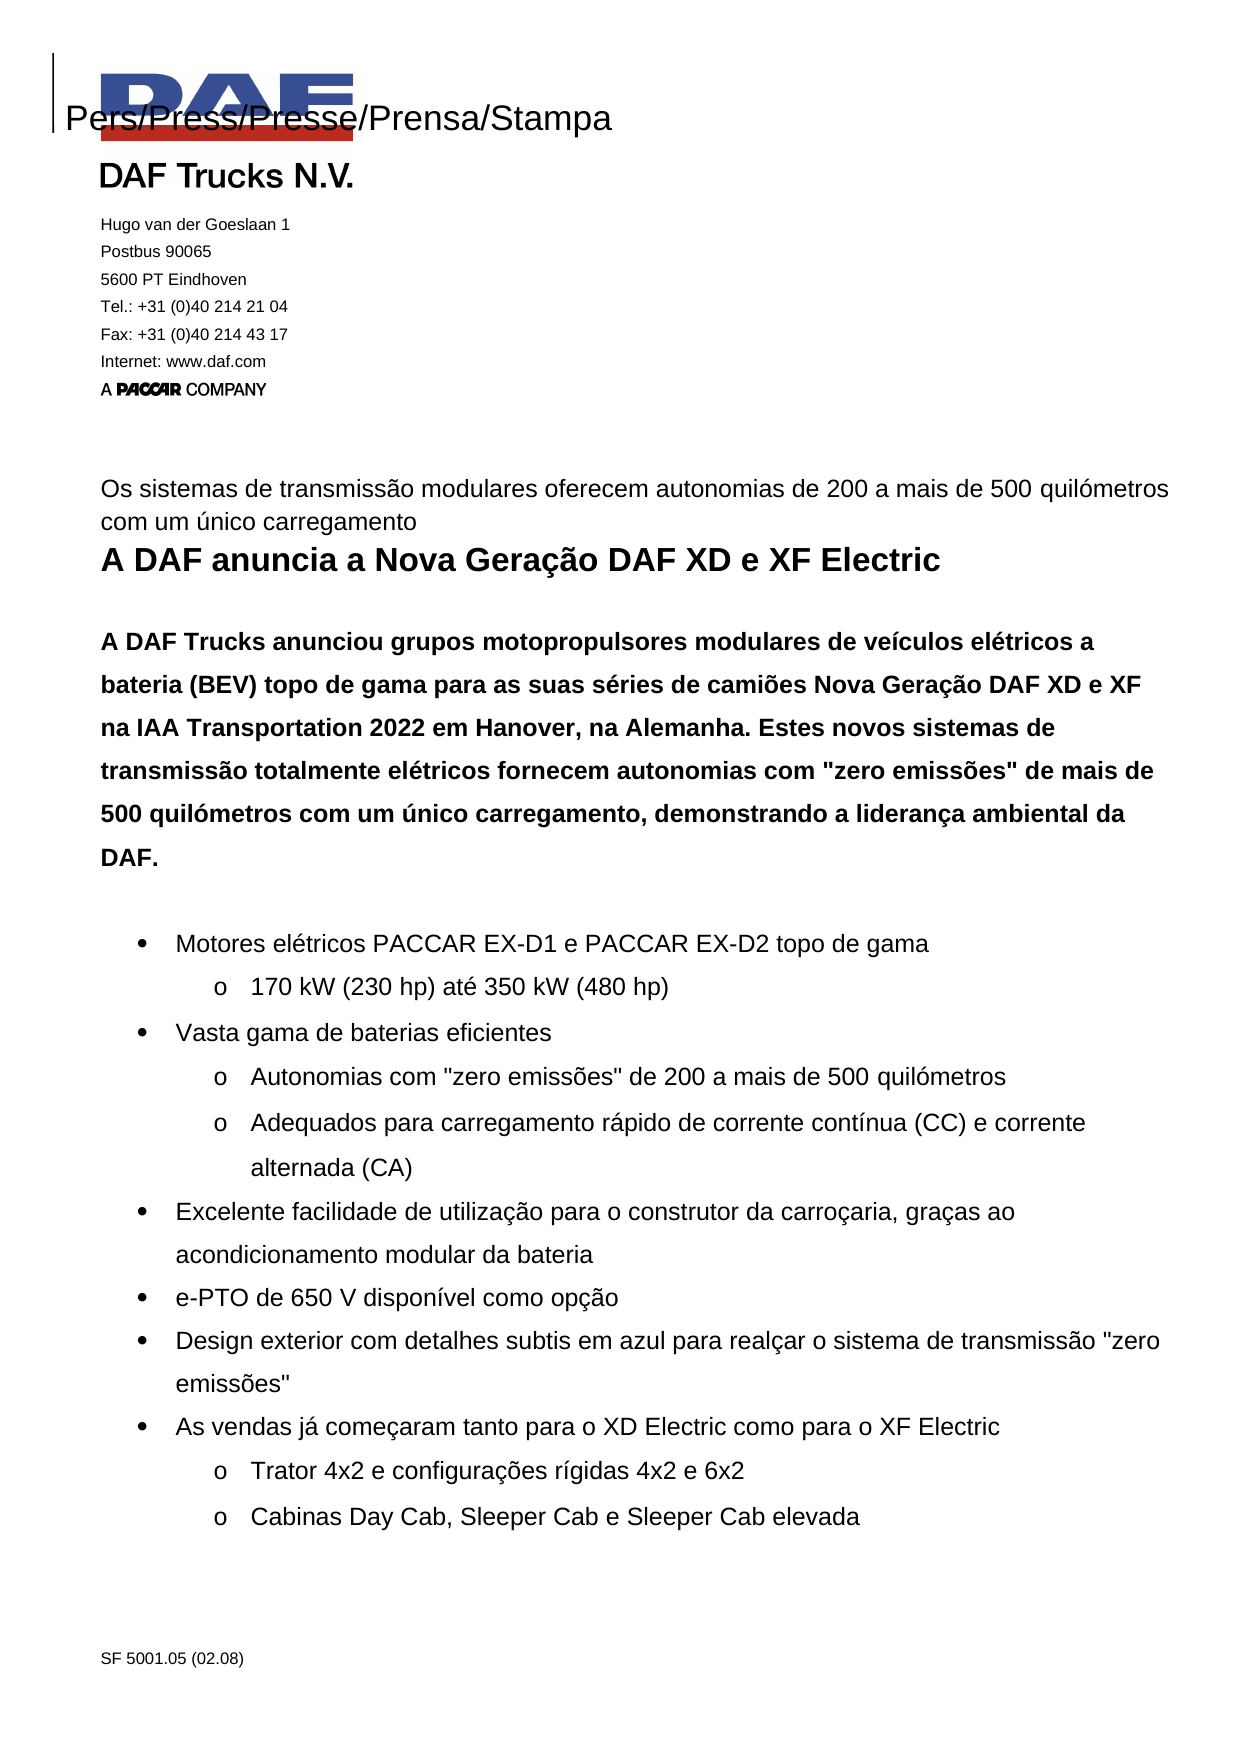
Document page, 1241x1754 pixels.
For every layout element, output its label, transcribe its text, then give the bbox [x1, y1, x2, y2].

list e-PTO de 650 V disponível como opção [138, 1283, 1169, 1312]
text Os sistemas de transmissão modulares oferecem autonomias de 200 a mais de 500 quilómetros com um único carregamento [100, 474, 1169, 535]
list As vendas já começaram tanto para o XD Electric como para o XF Electric [138, 1412, 1169, 1441]
list Autonomias com "zero emissões" de 200 a mais de 500 quilómetros [213, 1062, 1169, 1093]
text A DAF Trucks anunciou grupos motopropulsores modulares de veículos elétricos a bateria (BEV) topo de gama para as suas séries de camiões Nova Geração DAF XD e XF na IAA Transportation 2022 em Hanover, na Alemanha. Estes novos sistemas de transmissão totalmente elétricos fornecem autonomias com "zero emissões" de mais de 500 quilómetros com um único carregamento, demonstrando a liderança ambiental da DAF. [100, 627, 1169, 871]
list Vasta gama de baterias eficientes [138, 1018, 1169, 1047]
list Cabinas Day Cab, Sleeper Cab e Sleeper Cab elevada [213, 1502, 1169, 1533]
picture [343, 121, 353, 128]
list Design exterior com detalhes subtis em azul para realçar o sistema de transmissão "zero emissões" [138, 1326, 1169, 1398]
picture [100, 73, 353, 188]
text A DAF anuncia a Nova Geração DAF XD e XF Electric [100, 540, 1169, 578]
list Motores elétricos PACCAR EX-D1 e PACCAR EX-D2 topo de gama [138, 929, 1169, 958]
picture [343, 113, 353, 119]
list 170 kW (230 hp) até 350 kW (480 hp) [213, 972, 1169, 1003]
list Excelente facilidade de utilização para o construtor da carroçaria, graças ao acondicionamento modular da bateria [138, 1196, 1169, 1268]
list Trator 4x2 e configurações rígidas 4x2 e 6x2 [213, 1456, 1169, 1487]
picture [100, 382, 267, 396]
list Adequados para carregamento rápido de corrente contínua (CC) e corrente alternada (CA) [213, 1108, 1169, 1182]
